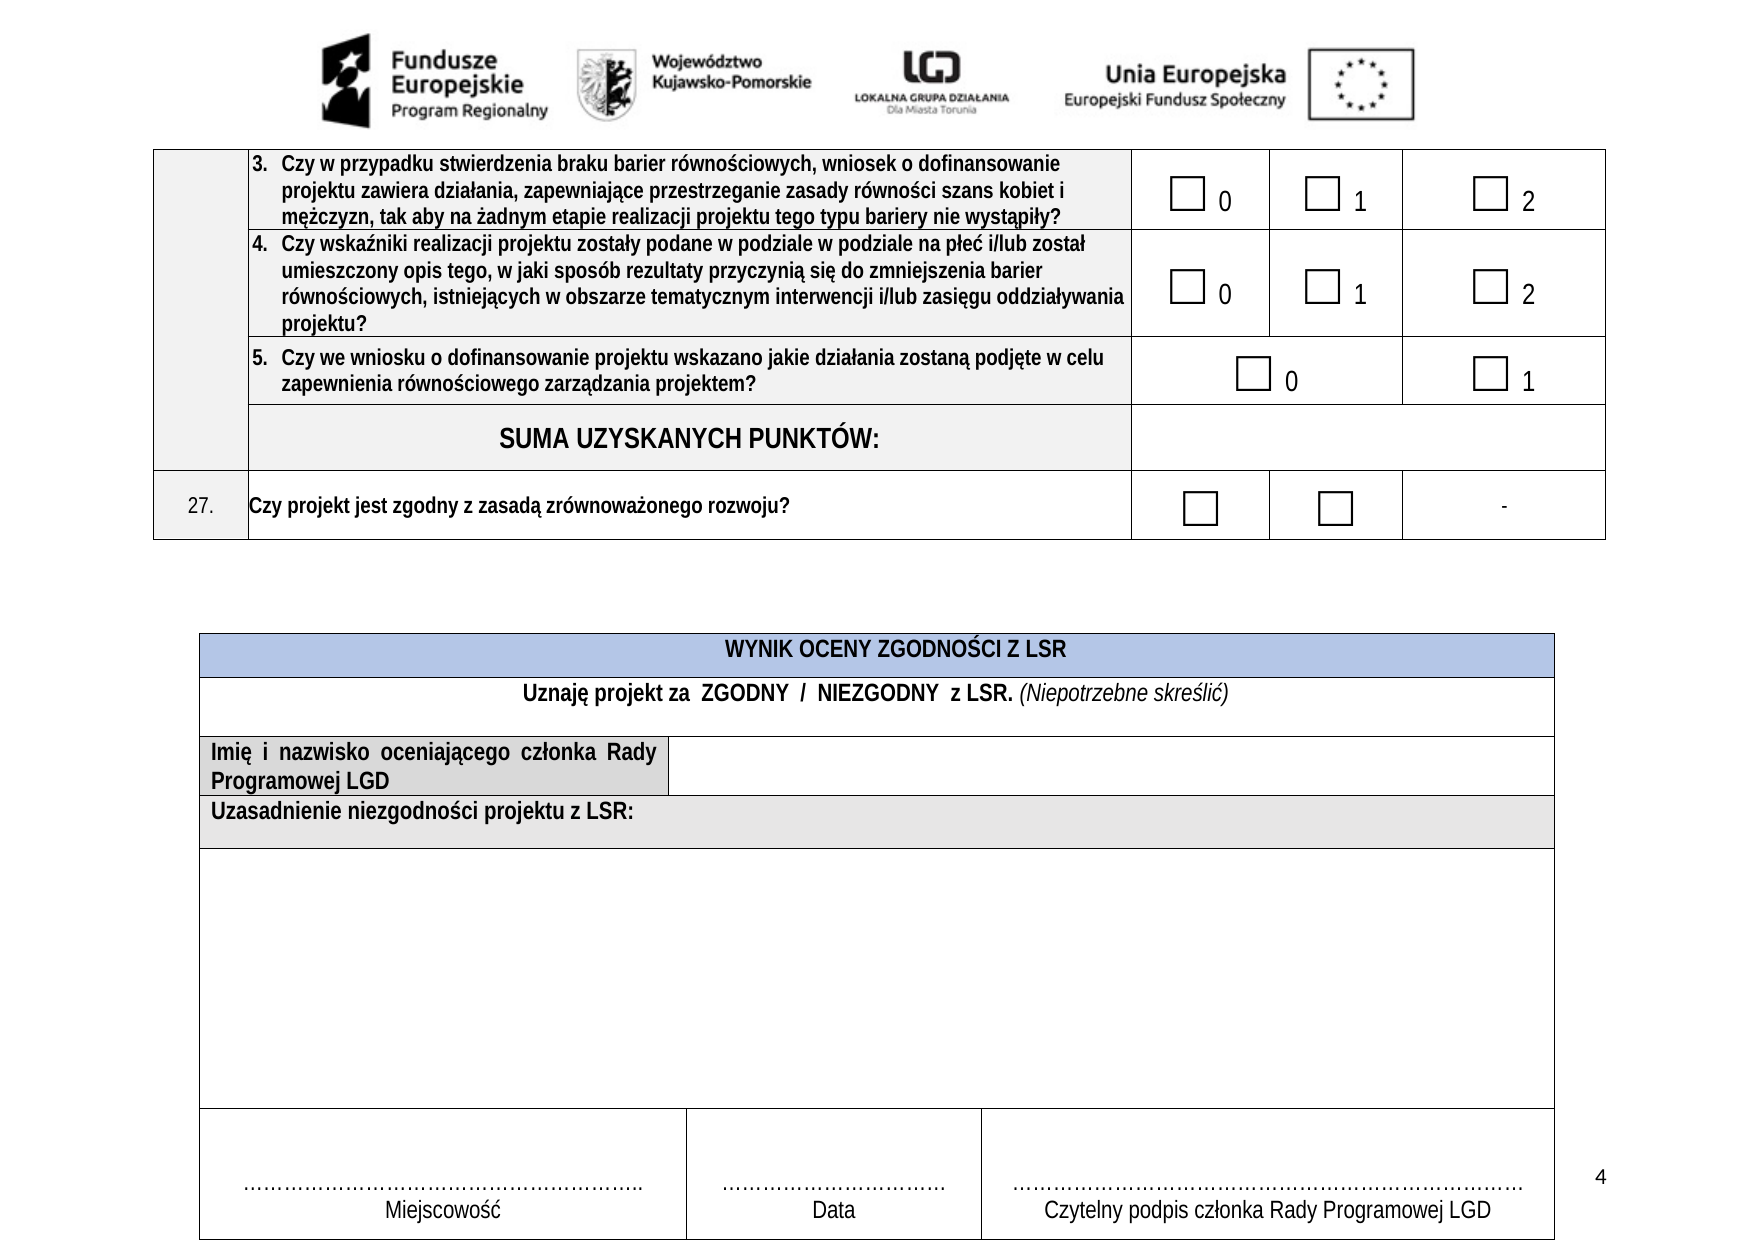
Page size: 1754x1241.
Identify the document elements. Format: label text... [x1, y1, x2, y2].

table_header WYNIK OCENY ZGODNOŚCI Z LSR [200, 634, 1554, 677]
table_cell □ 1 [1270, 150, 1402, 229]
table_cell Imię i nazwisko oceniającego członka Rady Programowej LGD [200, 737, 668, 795]
table_cell □ 2 [1403, 150, 1605, 229]
table_cell □ [1270, 471, 1402, 538]
table_cell SUMA UZYSKANYCH PUNKTÓW: [249, 405, 1131, 470]
table_cell Czy projekt jest zgodny z zasadą zrównoważonego rozwoju? [249, 471, 1131, 538]
table_cell □ 1 [1270, 230, 1402, 336]
table_cell [1132, 405, 1605, 470]
table_cell Czy w przypadku stwierdzenia braku barier równościowych, wniosek o dofinansowanie projektu zawiera działania, zapewniające przestrzeganie zasady równości szans kobiet i mężczyzn, tak aby na żadnym etapie realizacji projektu tego typu bariery nie wystąpiły? [249, 150, 1131, 229]
table_cell Czy we wniosku o dofinansowanie projektu wskazano jakie działania zostaną podjęte w celu zapewnienia równościowego zarządzania projektem? [249, 337, 1131, 404]
picture [316, 29, 1438, 144]
table_cell Uznaję projekt za ZGODNY / NIEZGODNY z LSR. (Niepotrzebne skreślić) [200, 678, 1554, 736]
table_cell ………………………………………………………………… Czytelny podpis członka Rady Programowej LGD [982, 1109, 1554, 1239]
table_cell - [1403, 471, 1605, 538]
table_cell Uzasadnienie niezgodności projektu z LSR: [200, 796, 1554, 848]
table_cell 27. [154, 471, 248, 538]
table_cell ………………………………………………….. Miejscowość [200, 1109, 686, 1239]
table_cell □ 0 [1132, 337, 1402, 404]
table_cell □ 0 [1132, 150, 1269, 229]
table_cell …………………………… Data [687, 1109, 981, 1239]
table_cell □ 2 [1403, 230, 1605, 336]
table_cell □ 0 [1132, 230, 1269, 336]
table_cell □ 1 [1403, 337, 1605, 404]
table_cell Czy wskaźniki realizacji projektu zostały podane w podziale w podziale na płeć i/lub został umieszczony opis tego, w jaki sposób rezultaty przyczynią się do zmniejszenia barier równościowych, istniejących w obszarze tematycznym interwencji i/lub zasięgu oddziaływania projektu? [249, 230, 1131, 336]
table_cell [669, 737, 1554, 795]
table_cell □ [1132, 471, 1269, 538]
table_cell [200, 849, 1554, 1108]
